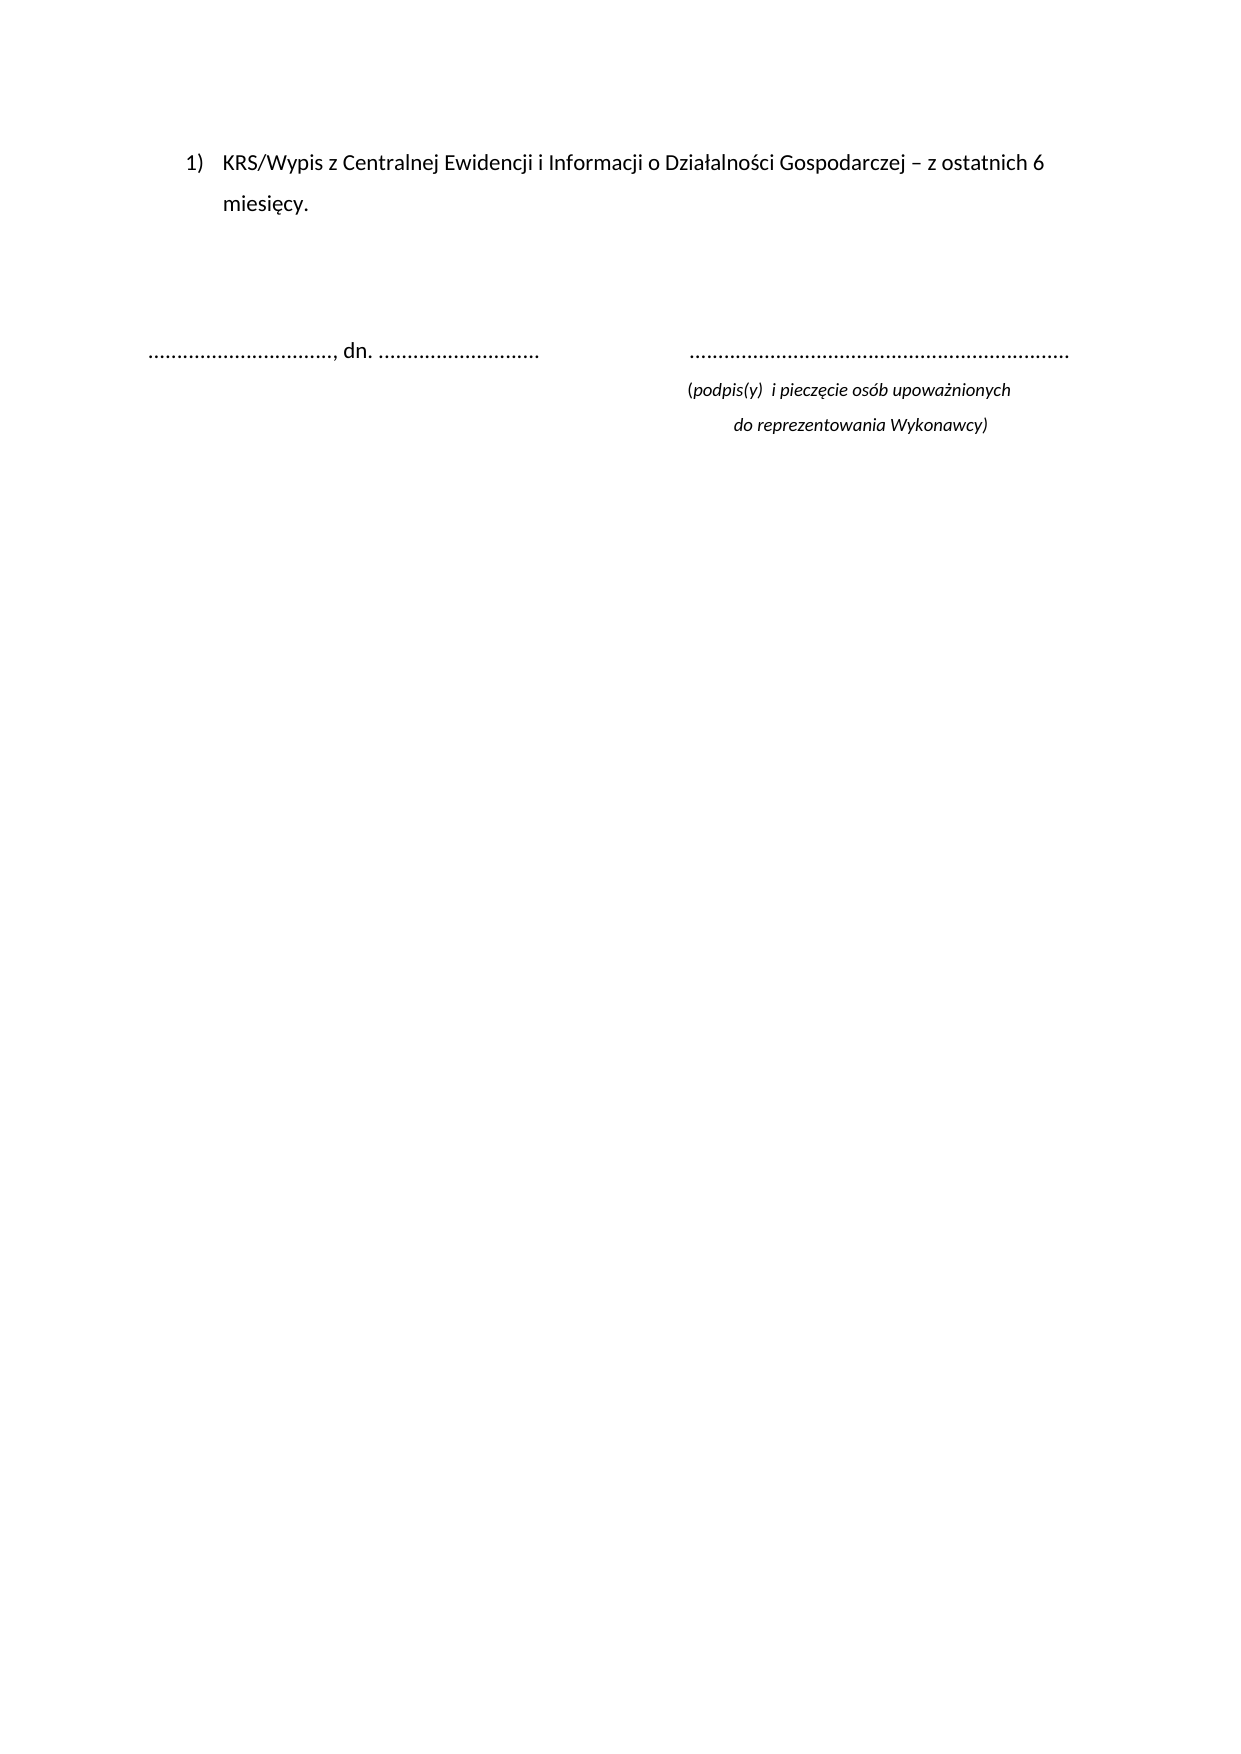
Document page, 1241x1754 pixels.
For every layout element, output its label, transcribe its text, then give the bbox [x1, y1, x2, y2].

list KRS/Wypis z Centralnej Ewidencji i Informacji o Działalności Gospodarczej – z ostatnich 6 miesięcy. [185, 148, 1093, 218]
text ................................, dn. ............................ .................................................................. [148, 336, 1093, 364]
text do reprezentowania Wykonawcy) [546, 413, 1093, 436]
text (podpis(y) i pieczęcie osób upoważnionych [546, 378, 1093, 401]
